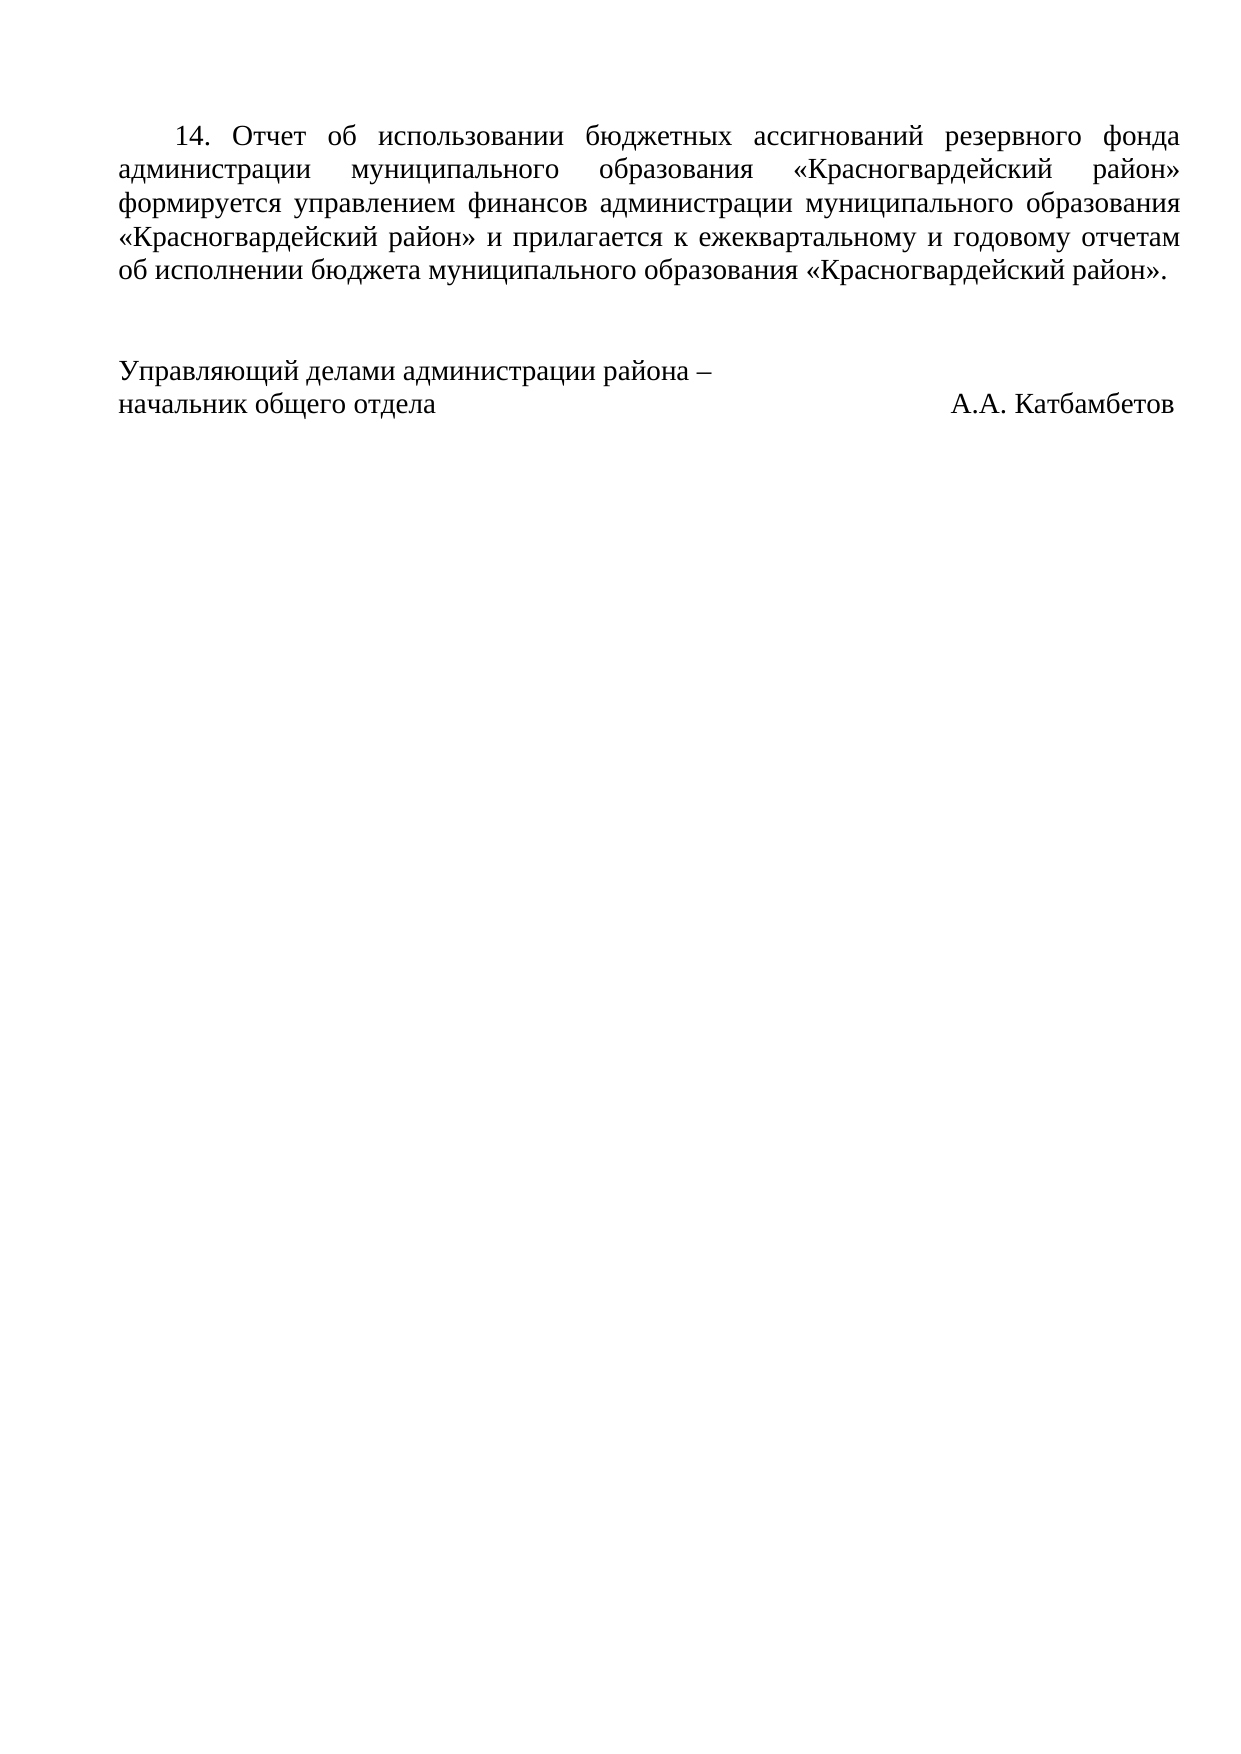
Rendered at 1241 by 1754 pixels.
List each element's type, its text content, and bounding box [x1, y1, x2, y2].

text 14. Отчет об использовании бюджетных ассигнований резервного фонда администрации муниципального образования «Красногвардейский район» формируется управлением финансов администрации муниципального образования «Красногвардейский район» и прилагается к ежеквартальному и годовому отчетам об исполнении бюджета муниципального образования «Красногвардейский район». [118, 118, 1181, 286]
text Управляющий делами администрации района – [118, 353, 1181, 386]
text начальник общего отдела А.А. Катбамбетов [118, 386, 1181, 420]
